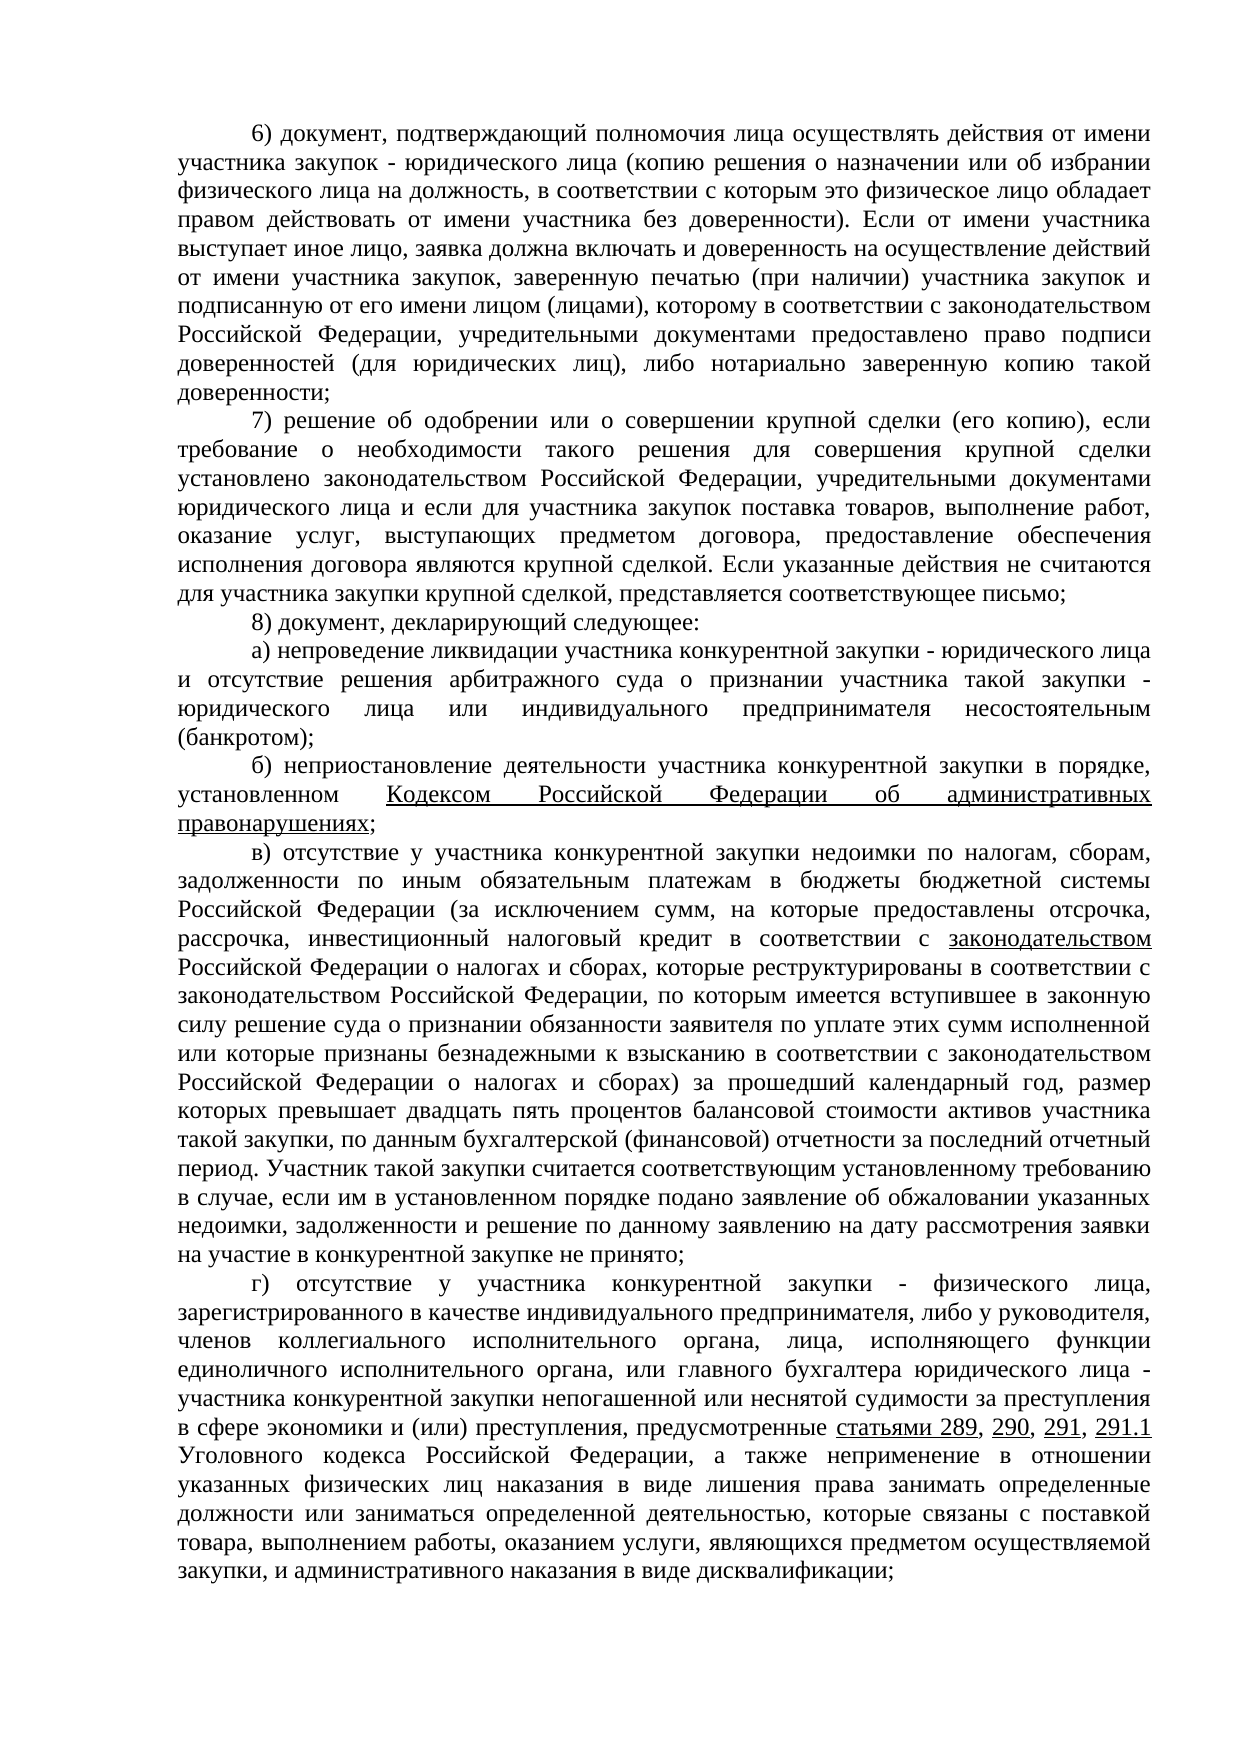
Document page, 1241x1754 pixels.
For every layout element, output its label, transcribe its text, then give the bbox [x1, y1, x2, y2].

text 8) документ, декларирующий следующее: [177, 607, 1152, 636]
text б) неприостановление деятельности участника конкурентной закупки в порядке, установленном Кодексом Российской Федерации об административных правонарушениях; [177, 751, 1152, 837]
text а) непроведение ликвидации участника конкурентной закупки - юридического лица и отсутствие решения арбитражного суда о признании участника такой закупки - юридического лица или индивидуального предпринимателя несостоятельным (банкротом); [177, 636, 1152, 751]
text в) отсутствие у участника конкурентной закупки недоимки по налогам, сборам, задолженности по иным обязательным платежам в бюджеты бюджетной системы Российской Федерации (за исключением сумм, на которые предоставлены отсрочка, рассрочка, инвестиционный налоговый кредит в соответствии с законодательством Российской Федерации о налогах и сборах, которые реструктурированы в соответствии с законодательством Российской Федерации, по которым имеется вступившее в законную силу решение суда о признании обязанности заявителя по уплате этих сумм исполненной или которые признаны безнадежными к взысканию в соответствии с законодательством Российской Федерации о налогах и сборах) за прошедший календарный год, размер которых превышает двадцать пять процентов балансовой стоимости активов участника такой закупки, по данным бухгалтерской (финансовой) отчетности за последний отчетный период. Участник такой закупки считается соответствующим установленному требованию в случае, если им в установленном порядке подано заявление об обжаловании указанных недоимки, задолженности и решение по данному заявлению на дату рассмотрения заявки на участие в конкурентной закупке не принято; [177, 837, 1152, 1268]
text г) отсутствие у участника конкурентной закупки - физического лица, зарегистрированного в качестве индивидуального предпринимателя, либо у руководителя, членов коллегиального исполнительного органа, лица, исполняющего функции единоличного исполнительного органа, или главного бухгалтера юридического лица - участника конкурентной закупки непогашенной или неснятой судимости за преступления в сфере экономики и (или) преступления, предусмотренные статьями 289, 290, 291, 291.1 Уголовного кодекса Российской Федерации, а также неприменение в отношении указанных физических лиц наказания в виде лишения права занимать определенные должности или заниматься определенной деятельностью, которые связаны с поставкой товара, выполнением работы, оказанием услуги, являющихся предметом осуществляемой закупки, и административного наказания в виде дисквалификации; [177, 1268, 1152, 1584]
text 7) решение об одобрении или о совершении крупной сделки (его копию), если требование о необходимости такого решения для совершения крупной сделки установлено законодательством Российской Федерации, учредительными документами юридического лица и если для участника закупок поставка товаров, выполнение работ, оказание услуг, выступающих предметом договора, предоставление обеспечения исполнения договора являются крупной сделкой. Если указанные действия не считаются для участника закупки крупной сделкой, представляется соответствующее письмо; [177, 406, 1152, 607]
text 6) документ, подтверждающий полномочия лица осуществлять действия от имени участника закупок - юридического лица (копию решения о назначении или об избрании физического лица на должность, в соответствии с которым это физическое лицо обладает правом действовать от имени участника без доверенности). Если от имени участника выступает иное лицо, заявка должна включать и доверенность на осуществление действий от имени участника закупок, заверенную печатью (при наличии) участника закупок и подписанную от его имени лицом (лицами), которому в соответствии с законодательством Российской Федерации, учредительными документами предоставлено право подписи доверенностей (для юридических лиц), либо нотариально заверенную копию такой доверенности; [177, 118, 1152, 406]
